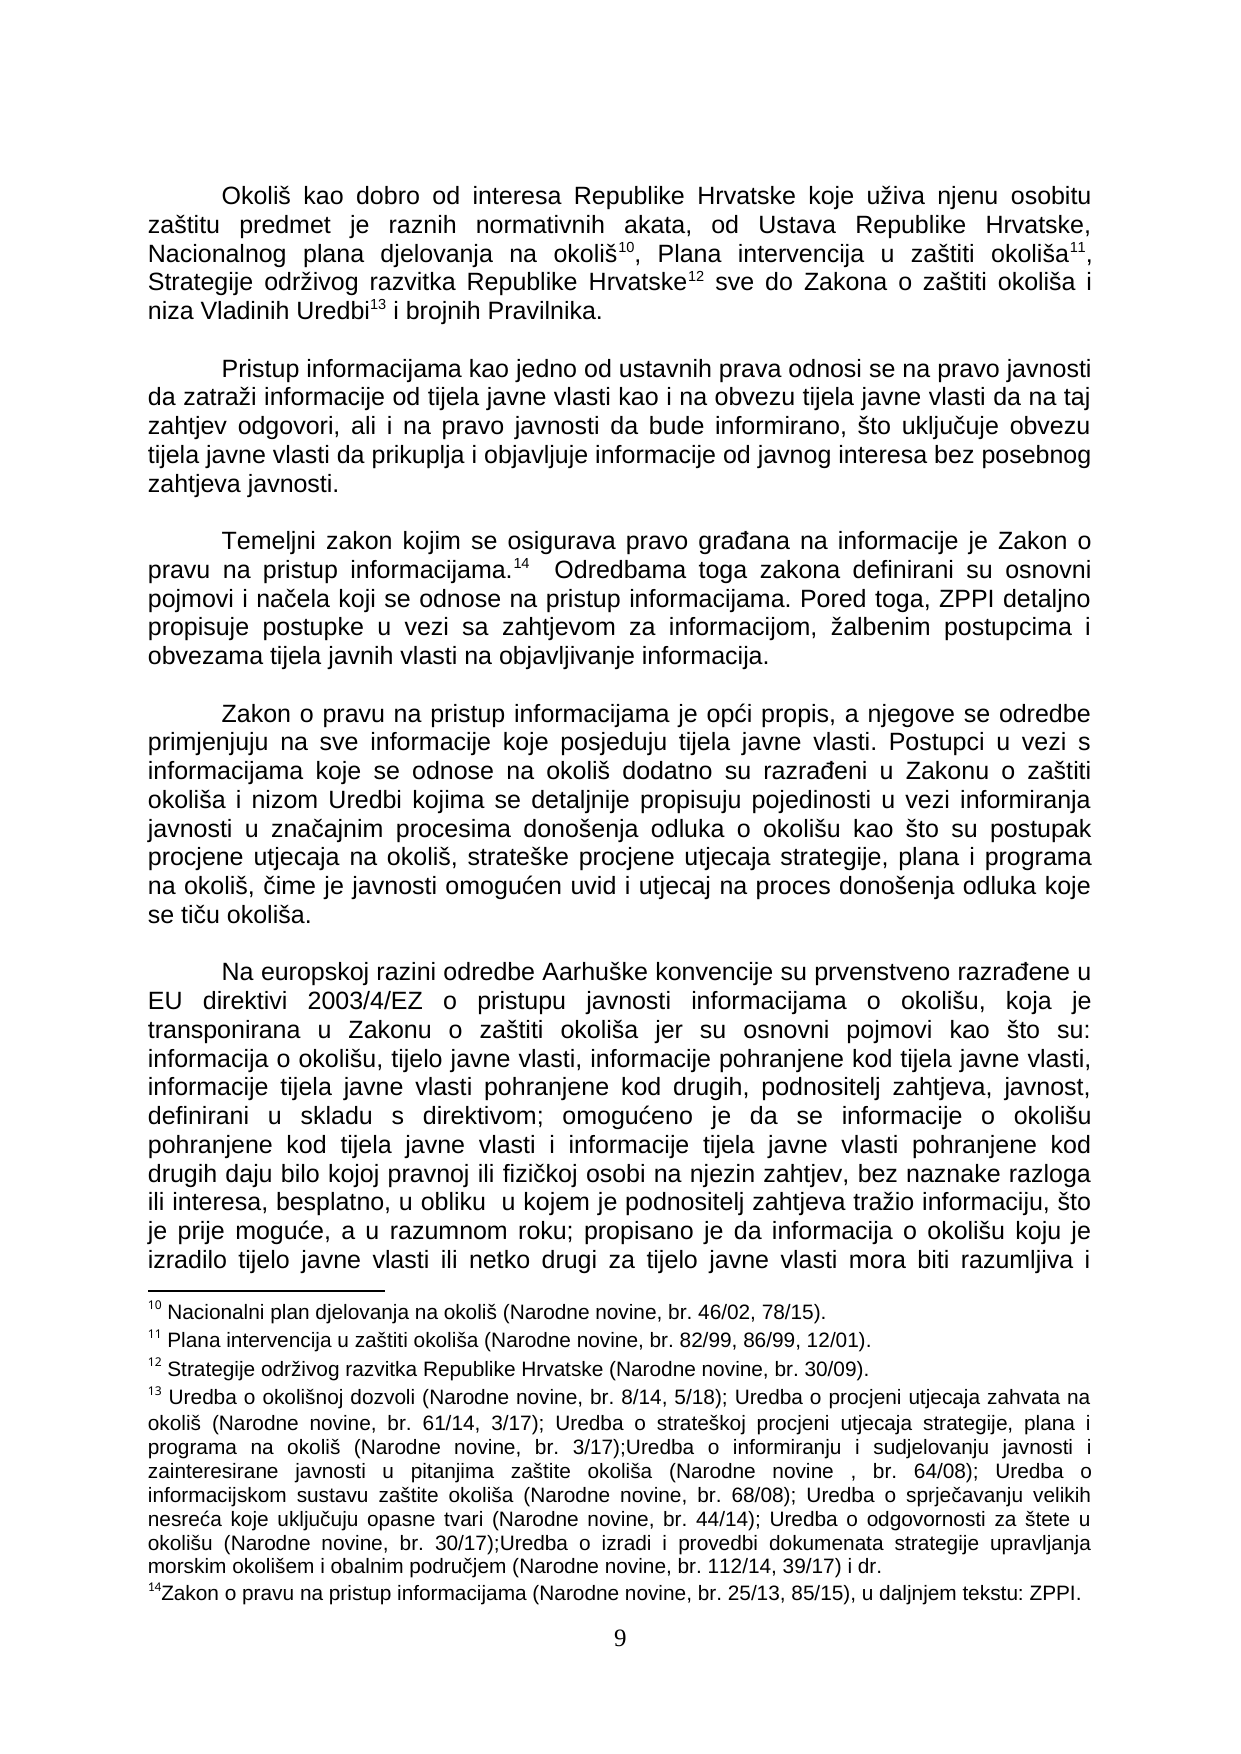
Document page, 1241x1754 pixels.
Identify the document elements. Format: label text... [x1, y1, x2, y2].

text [148, 957, 1093, 1274]
text Temeljni zakon kojim se osigurava pravo građana na informacije je Zakon o pravu na pristup informacijama. Odredbama toga zakona definirani su osnovni pojmovi i načela koji se odnose na pristup informacijama. Pored toga, ZPPI detaljno propisuje postupke u vezi sa zahtjevom za informacijom, žalbenim postupcima i obvezama tijela javnih vlasti na objavljivanje informacija. [148, 526, 1093, 670]
text Zakon o pravu na pristup informacijama je opći propis, a njegove se odredbe primjenjuju na sve informacije koje posjeduju tijela javne vlasti. Postupci u vezi s informacijama koje se odnose na okoliš dodatno su razrađeni u Zakonu o zaštiti okoliša i nizom Uredbi kojima se detaljnije propisuju pojedinosti u vezi informiranja javnosti u značajnim procesima donošenja odluka o okolišu kao što su postupak procjene utjecaja na okoliš, strateške procjene utjecaja strategije, plana i programa na okoliš, čime je javnosti omogućen uvid i utjecaj na proces donošenja odluka koje se tiču okoliša. [148, 699, 1093, 929]
text Pristup informacijama kao jedno od ustavnih prava odnosi se na pravo javnosti da zatraži informacije od tijela javne vlasti kao i na obvezu tijela javne vlasti da na taj zahtjev odgovori, ali i na pravo javnosti da bude informirano, što uključuje obvezu tijela javne vlasti da prikuplja i objavljuje informacije od javnog interesa bez posebnog zahtjeva javnosti. [148, 354, 1093, 497]
text Okoliš kao dobro od interesa Republike Hrvatske koje uživa njenu osobitu zaštitu predmet je raznih normativnih akata, od Ustava Republike Hrvatske, Nacionalnog plana djelovanja na okoliš, Plana intervencija u zaštiti okoliša, Strategije održivog razvitka Republike Hrvatske sve do Zakona o zaštiti okoliša i niza Vladinih Uredbi i brojnih Pravilnika. [148, 181, 1093, 325]
